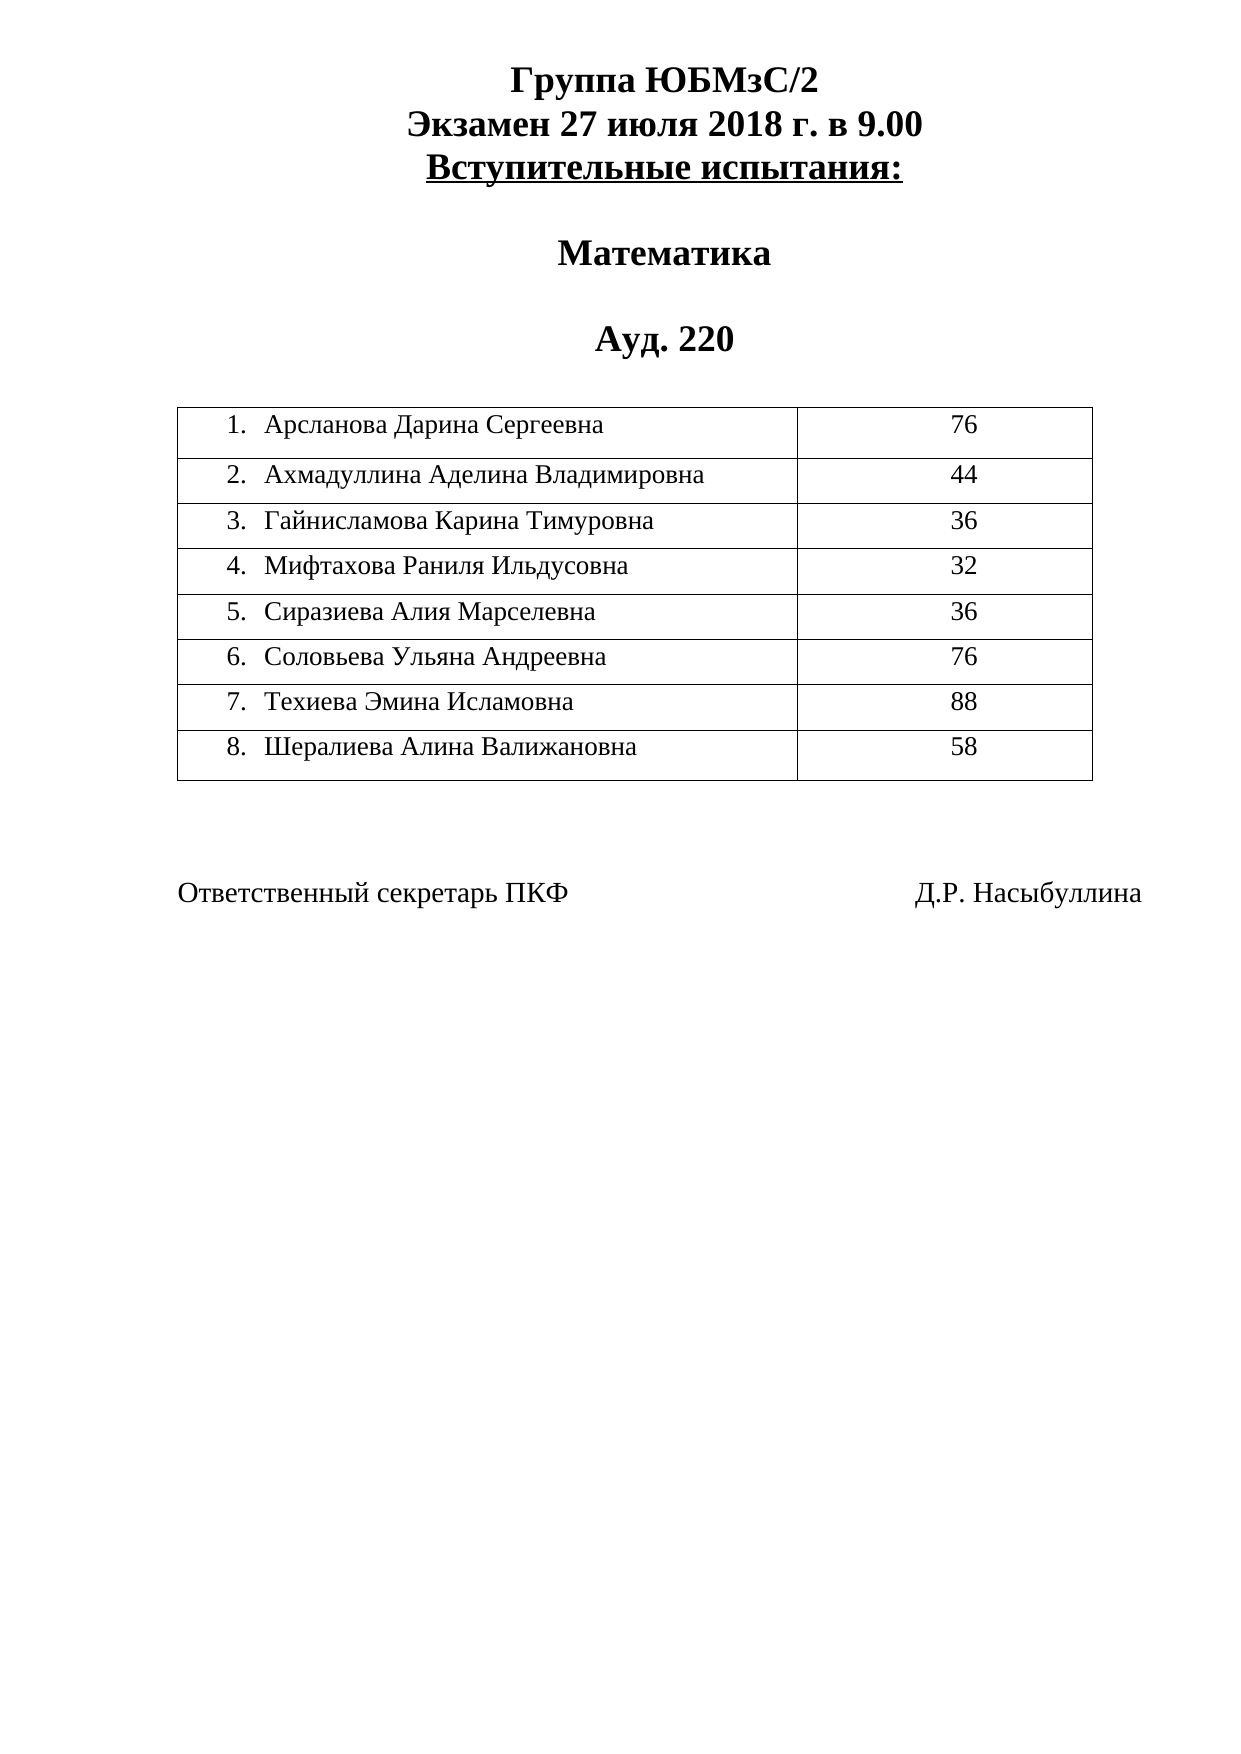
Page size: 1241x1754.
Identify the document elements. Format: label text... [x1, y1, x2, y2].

table_header 76 [798, 408, 1092, 458]
text Ответственный секретарь ПКФ Д.Р. Насыбуллина [177, 875, 1152, 909]
text Группа ЮБМзС/2 [177, 58, 1152, 101]
table_cell 76 [798, 640, 1092, 684]
table_cell Соловьева Ульяна Андреевна [178, 640, 797, 684]
table_cell Ахмадуллина Аделина Владимировна [178, 459, 797, 503]
table_cell 32 [798, 549, 1092, 593]
text Экзамен 27 июля 2018 г. в 9.00 [177, 101, 1152, 144]
text Ауд. 220 [177, 317, 1152, 360]
text Математика [177, 230, 1152, 273]
table_cell Сиразиева Алия Марселевна [178, 595, 797, 639]
table_cell 36 [798, 504, 1092, 548]
table_cell Гайнисламова Карина Тимуровна [178, 504, 797, 548]
table_cell Техиева Эмина Исламовна [178, 685, 797, 729]
table_cell 36 [798, 595, 1092, 639]
table_cell Мифтахова Раниля Ильдусовна [178, 549, 797, 593]
text Вступительные испытания: [177, 144, 1152, 187]
table_header Арсланова Дарина Сергеевна [178, 408, 797, 458]
table_cell Шералиева Алина Валижановна [178, 731, 797, 780]
table_cell 88 [798, 685, 1092, 729]
table_cell 44 [798, 459, 1092, 503]
table_cell 58 [798, 731, 1092, 780]
